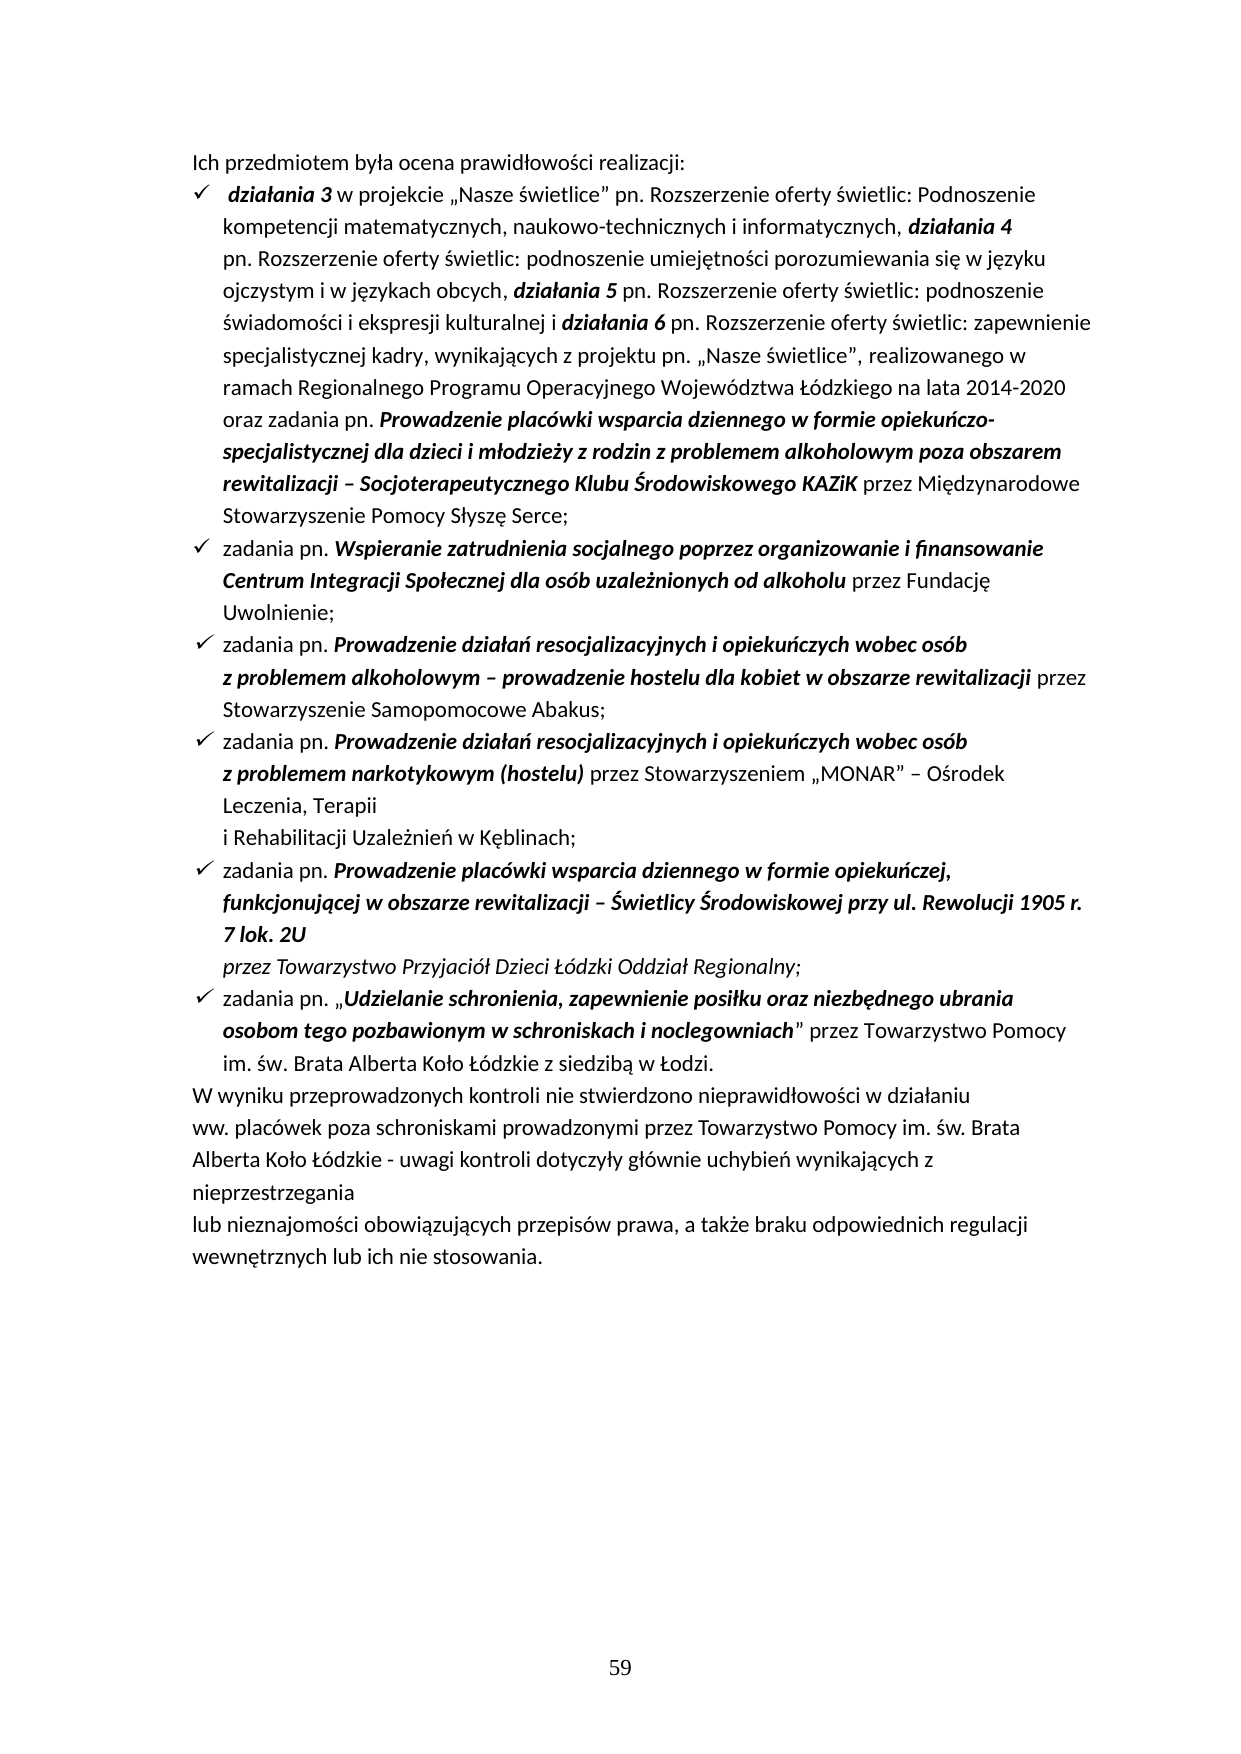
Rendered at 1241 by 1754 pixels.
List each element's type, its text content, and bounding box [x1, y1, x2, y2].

list zadania pn. Prowadzenie placówki wsparcia dziennego w formie opiekuńczej, funkcjonującej w obszarze rewitalizacji – Świetlicy Środowiskowej przy ul. Rewolucji 1905 r. 7 lok. 2U przez Towarzystwo Przyjaciół Dzieci Łódzki Oddział Regionalny; [192, 856, 1093, 980]
list zadania pn. „Udzielanie schronienia, zapewnienie posiłku oraz niezbędnego ubrania osobom tego pozbawionym w schroniskach i noclegowniach” przez Towarzystwo Pomocy im. św. Brata Alberta Koło Łódzkie z siedzibą w Łodzi. [192, 984, 1093, 1077]
list działania 3 w projekcie „Nasze świetlice” pn. Rozszerzenie oferty świetlic: Podnoszenie kompetencji matematycznych, naukowo-technicznych i informatycznych, działania 4 pn. Rozszerzenie oferty świetlic: podnoszenie umiejętności porozumiewania się w języku ojczystym i w językach obcych, działania 5 pn. Rozszerzenie oferty świetlic: podnoszenie świadomości i ekspresji kulturalnej i działania 6 pn. Rozszerzenie oferty świetlic: zapewnienie specjalistycznej kadry, wynikających z projektu pn. „Nasze świetlice”, realizowanego w ramach Regionalnego Programu Operacyjnego Województwa Łódzkiego na lata 2014-2020 oraz zadania pn. Prowadzenie placówki wsparcia dziennego w formie opiekuńczo-specjalistycznej dla dzieci i młodzieży z rodzin z problemem alkoholowym poza obszarem rewitalizacji – Socjoterapeutycznego Klubu Środowiskowego KAZiK przez Międzynarodowe Stowarzyszenie Pomocy Słyszę Serce; [192, 180, 1093, 530]
list zadania pn. Prowadzenie działań resocjalizacyjnych i opiekuńczych wobec osób z problemem alkoholowym – prowadzenie hostelu dla kobiet w obszarze rewitalizacji przez Stowarzyszenie Samopomocowe Abakus; [192, 630, 1093, 723]
list zadania pn. Wspieranie zatrudnienia socjalnego poprzez organizowanie i finansowanie Centrum Integracji Społecznej dla osób uzależnionych od alkoholu przez Fundację Uwolnienie; [192, 534, 1093, 626]
text W wyniku przeprowadzonych kontroli nie stwierdzono nieprawidłowości w działaniu ww. placówek poza schroniskami prowadzonymi przez Towarzystwo Pomocy im. św. Brata Alberta Koło Łódzkie - uwagi kontroli dotyczyły głównie uchybień wynikających z nieprzestrzegania lub nieznajomości obowiązujących przepisów prawa, a także braku odpowiednich regulacji wewnętrznych lub ich nie stosowania. [192, 1081, 1093, 1270]
text Ich przedmiotem była ocena prawidłowości realizacji: [192, 148, 1093, 176]
list zadania pn. Prowadzenie działań resocjalizacyjnych i opiekuńczych wobec osób z problemem narkotykowym (hostelu) przez Stowarzyszeniem „MONAR” – Ośrodek Leczenia, Terapii i Rehabilitacji Uzależnień w Kęblinach; [192, 727, 1093, 852]
